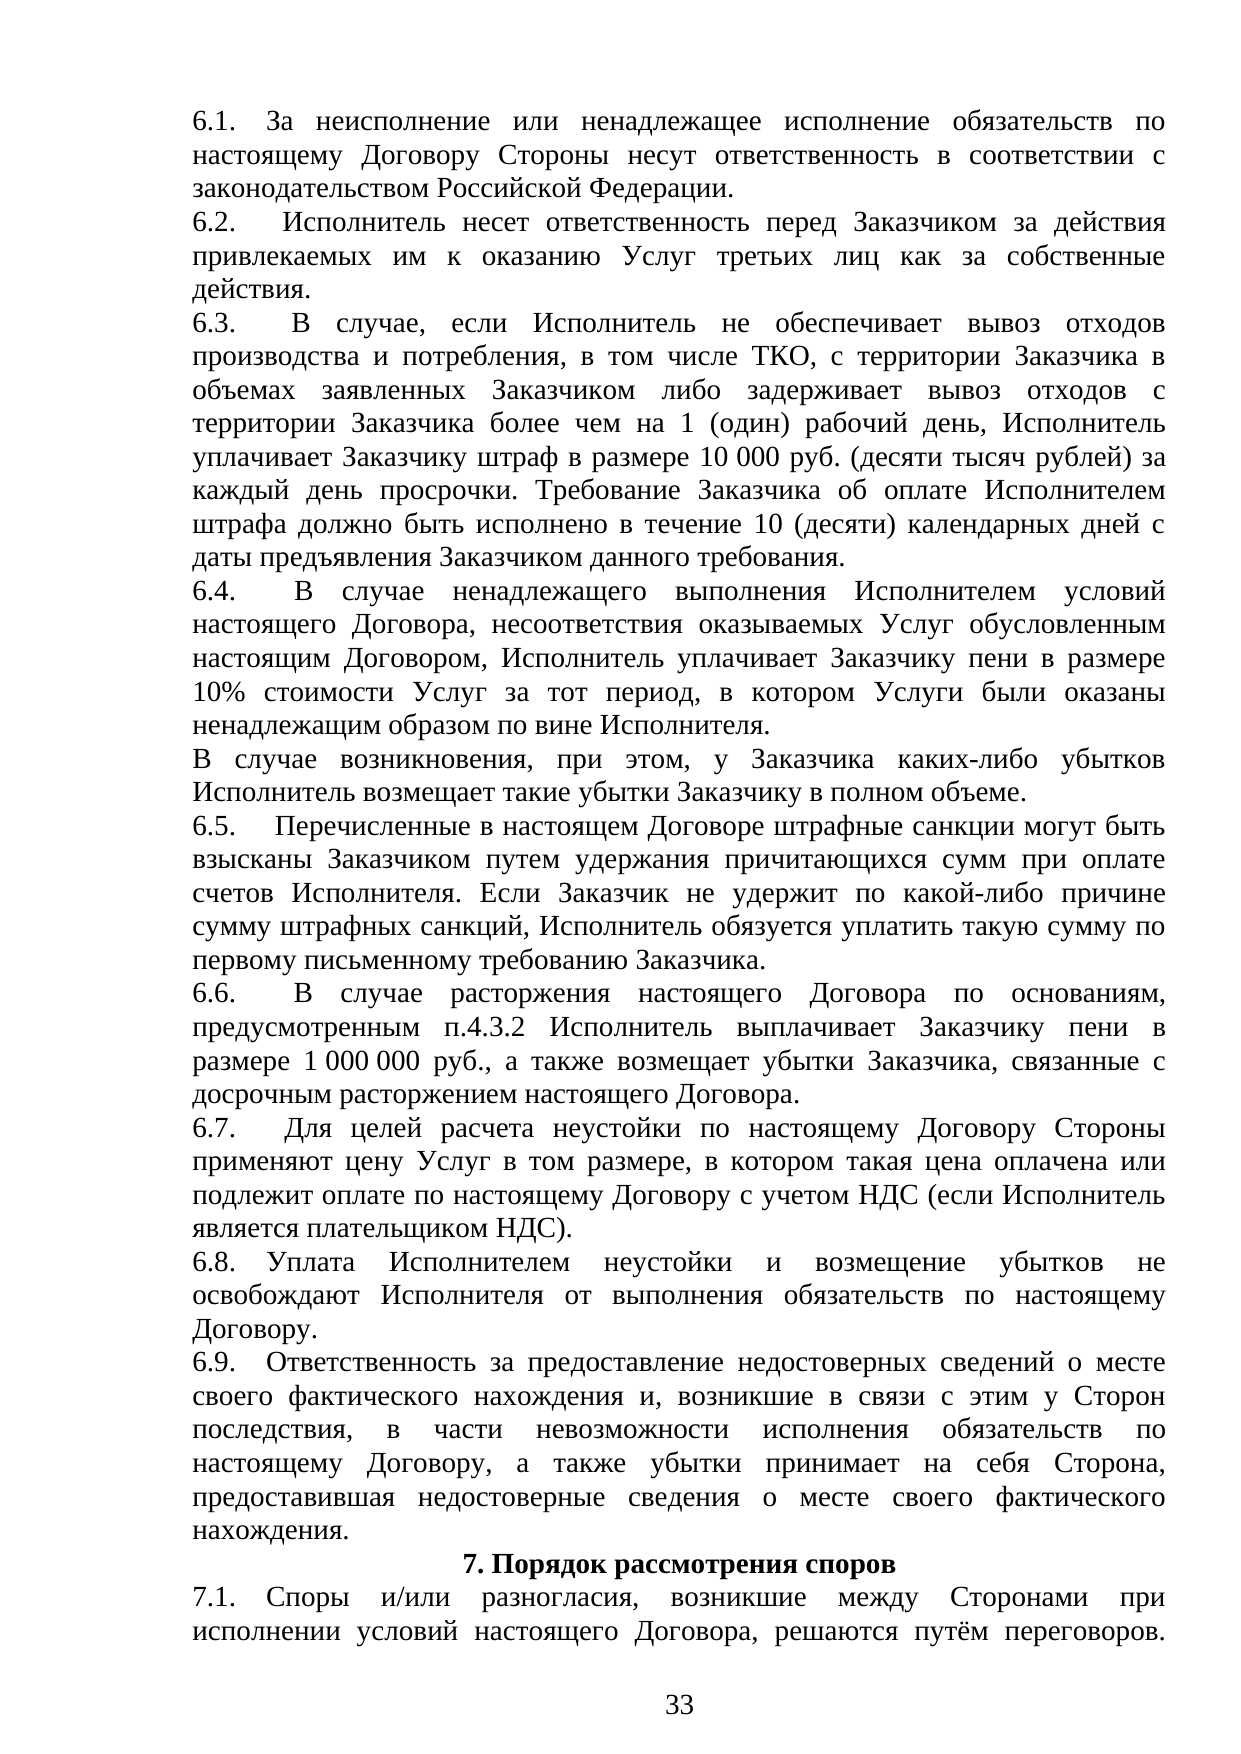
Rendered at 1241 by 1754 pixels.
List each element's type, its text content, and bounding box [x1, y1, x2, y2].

list Уплата Исполнителем неустойки и возмещение убытков не освобождают Исполнителя от выполнения обязательств по настоящему Договору. [192, 1244, 1167, 1344]
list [192, 1579, 1167, 1646]
list Ответственность за предоставление недостоверных сведений о месте своего фактического нахождения и, возникшие в связи с этим у Сторон последствия, в части невозможности исполнения обязательств по настоящему Договору, а также убытки принимает на себя Сторона, предоставившая недостоверные сведения о месте своего фактического нахождения. [192, 1344, 1167, 1546]
text 7. Порядок рассмотрения споров [192, 1546, 1167, 1579]
list В случае ненадлежащего выполнения Исполнителем условий настоящего Договора, несоответствия оказываемых Услуг обусловленным настоящим Договором, Исполнитель уплачивает Заказчику пени в размере 10% стоимости Услуг за тот период, в котором Услуги были оказаны ненадлежащим образом по вине Исполнителя. [192, 573, 1167, 741]
list Для целей расчета неустойки по настоящему Договору Стороны применяют цену Услуг в том размере, в котором такая цена оплачена или подлежит оплате по настоящему Договору с учетом НДС (если Исполнитель является плательщиком НДС). [192, 1110, 1167, 1244]
list Перечисленные в настоящем Договоре штрафные санкции могут быть взысканы Заказчиком путем удержания причитающихся сумм при оплате счетов Исполнителя. Если Заказчик не удержит по какой-либо причине сумму штрафных санкций, Исполнитель обязуется уплатить такую сумму по первому письменному требованию Заказчика. [192, 808, 1167, 976]
list В случае, если Исполнитель не обеспечивает вывоз отходов производства и потребления, в том числе ТКО, с территории Заказчика в объемах заявленных Заказчиком либо задерживает вывоз отходов с территории Заказчика более чем на 1 (один) рабочий день, Исполнитель уплачивает Заказчику штраф в размере 10 000 руб. (десяти тысяч рублей) за каждый день просрочки. Требование Заказчика об оплате Исполнителем штрафа должно быть исполнено в течение 10 (десяти) календарных дней с даты предъявления Заказчиком данного требования. [192, 305, 1167, 573]
list В случае расторжения настоящего Договора по основаниям, предусмотренным п.4.3.2 Исполнитель выплачивает Заказчику пени в размере 1 000 000 руб., а также возмещает убытки Заказчика, связанные с досрочным расторжением настоящего Договора. [192, 976, 1167, 1110]
list Исполнитель несет ответственность перед Заказчиком за действия привлекаемых им к оказанию Услуг третьих лиц как за собственные действия. [192, 204, 1167, 305]
text В случае возникновения, при этом, у Заказчика каких-либо убытков Исполнитель возмещает такие убытки Заказчику в полном объеме. [192, 741, 1167, 808]
list За неисполнение или ненадлежащее исполнение обязательств по настоящему Договору Стороны несут ответственность в соответствии с законодательством Российской Федерации. [192, 103, 1167, 204]
